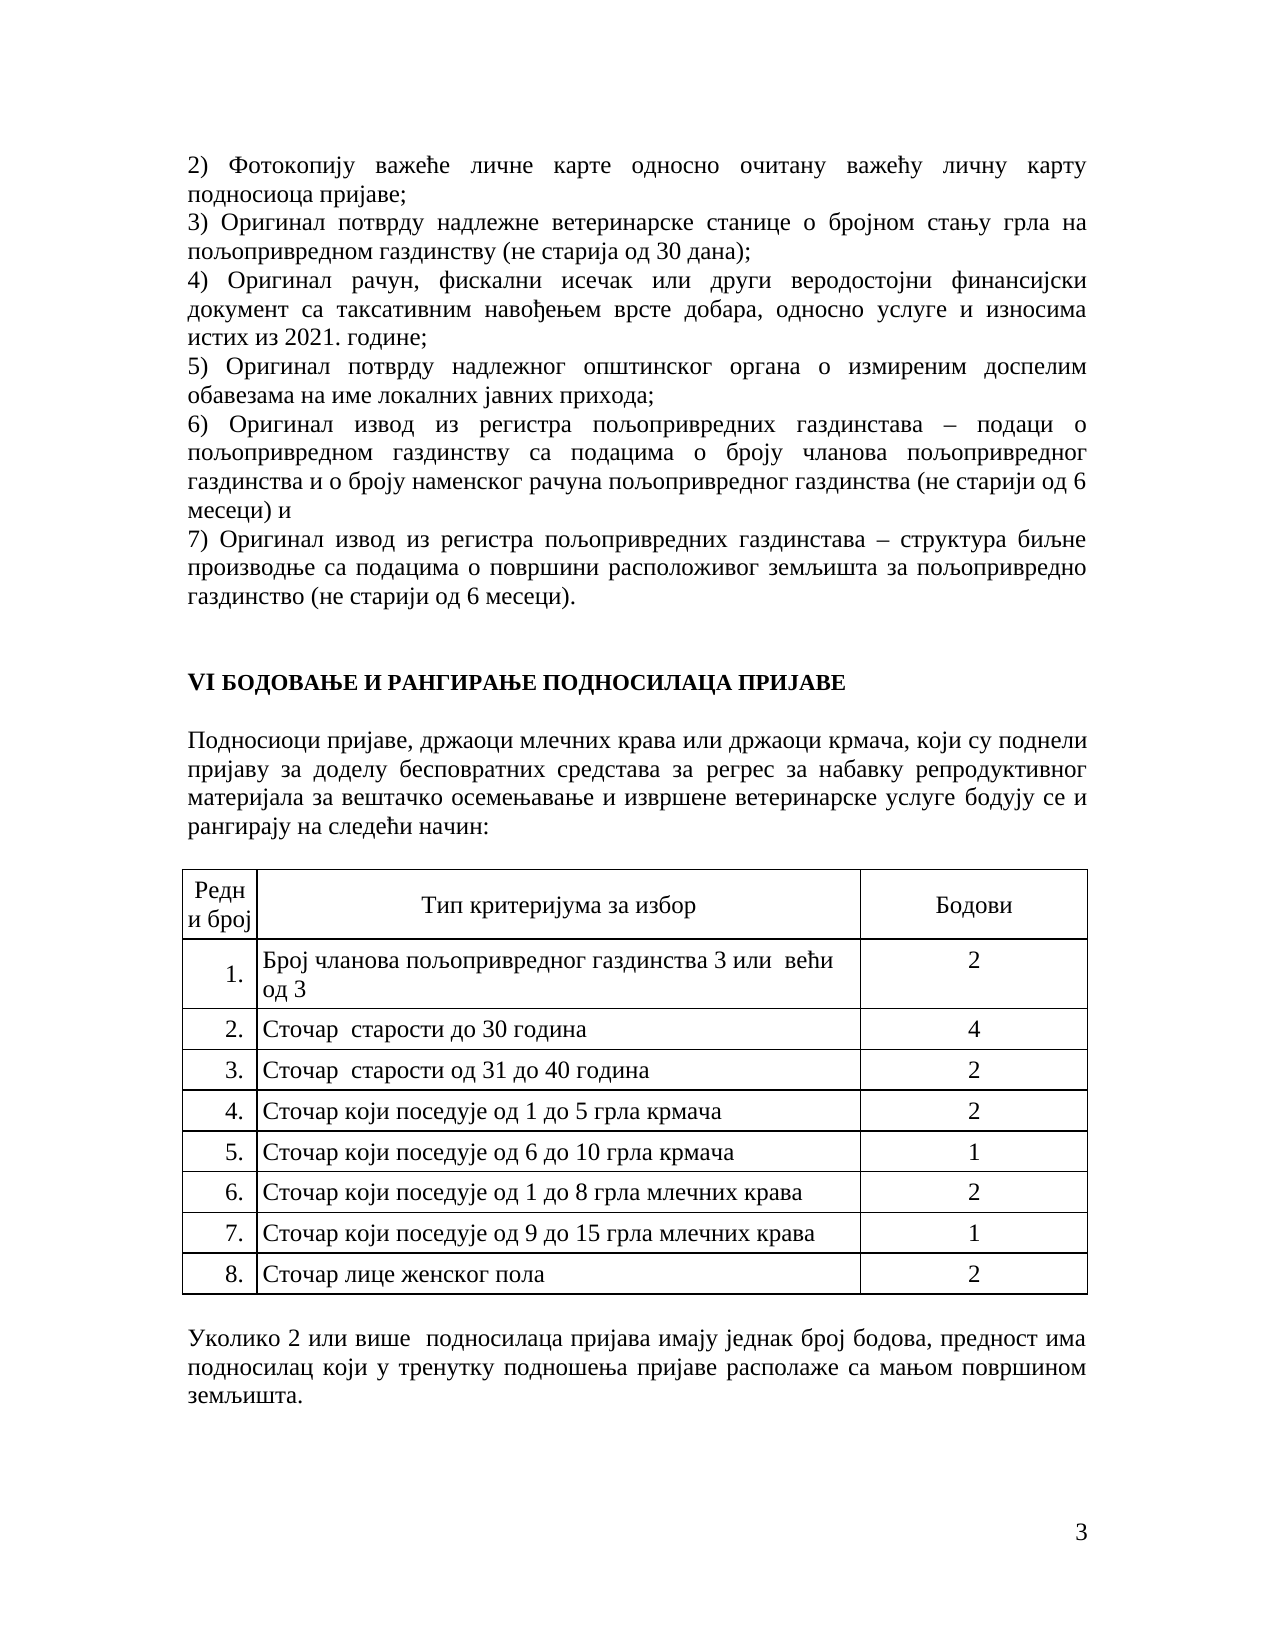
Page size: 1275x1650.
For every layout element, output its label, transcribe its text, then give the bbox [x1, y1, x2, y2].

text VI БОДОВАЊЕ И РАНГИРАЊЕ ПОДНОСИЛАЦА ПРИЈАВЕ [187, 667, 1087, 696]
table_cell Сточар старости од 31 до 40 година [258, 1050, 860, 1089]
text 7) Оригинал извод из регистра пољопривредних газдинстава – структура биљне производње са подацима о површини расположивог земљишта за пољопривредно газдинство (не старији од 6 месеци). [187, 524, 1087, 610]
text 3) Оригинал потврду надлежне ветеринарске станице о бројном стању грла на пољопривредном газдинству (не старија од 30 дана); [187, 207, 1087, 265]
table_cell [183, 1213, 256, 1252]
table_cell 2 [861, 940, 1087, 1008]
table_cell Сточар који поседује од 1 до 8 грла млечних крава [258, 1172, 860, 1211]
table_cell 4 [861, 1009, 1087, 1048]
table_cell [183, 1091, 256, 1130]
table_cell Број чланова пољопривредног газдинства 3 или већи од 3 [258, 940, 860, 1008]
text Уколико 2 или више подносилаца пријава имају једнак број бодова, предност има подносилац који у тренутку подношења пријаве располаже са мањом површином земљишта. [187, 1323, 1087, 1409]
table_cell [183, 1009, 256, 1048]
text 5) Оригинал потврду надлежног општинског органа о измиреним доспелим обавезама на име локалних јавних прихода; [187, 351, 1087, 409]
table_cell [183, 1254, 256, 1293]
text 2) Фотокопију важеће личне карте односно очитану важећу личну карту подносиоца пријаве; [187, 150, 1087, 207]
table_cell [183, 940, 256, 1008]
table_cell 2 [861, 1172, 1087, 1211]
table_header Бодови [861, 870, 1087, 938]
table_cell 1 [861, 1132, 1087, 1171]
table_cell [183, 1172, 256, 1211]
table_cell Сточар лице женског пола [258, 1254, 860, 1293]
table_cell 2 [861, 1254, 1087, 1293]
table_cell 2 [861, 1091, 1087, 1130]
table_header Редни број [183, 870, 256, 938]
text 6) Оригинал извод из регистра пољопривредних газдинстава – подаци о пољопривредном газдинству са подацима о броју чланова пољопривредног газдинства и о броју наменског рачуна пољопривредног газдинства (не старији од 6 месеци) и [187, 409, 1087, 524]
table_cell 1 [861, 1213, 1087, 1252]
table_cell Сточар који поседује од 1 до 5 грла крмача [258, 1091, 860, 1130]
table_cell [183, 1050, 256, 1089]
table_cell Сточар који поседује од 6 до 10 грла крмача [258, 1132, 860, 1171]
table_cell Сточар који поседује од 9 до 15 грла млечних крава [258, 1213, 860, 1252]
table_cell [183, 1132, 256, 1171]
text Подносиоци пријаве, држаоци млечних крава или држаоци крмача, који су поднели пријаву за доделу бесповратних средстава за регрес за набавку репродуктивног материјала за вештачко осемењавање и извршенe ветеринарскe услугe бодују се и рангирају на следећи начин: [187, 725, 1087, 840]
table_cell 2 [861, 1050, 1087, 1089]
text 4) Оригинал рачун, фискални исечак или други веродостојни финансијски документ са таксативним навођењем врсте добара, односно услуге и износима истих из 2021. године; [187, 265, 1087, 351]
table_cell Сточар старости до 30 година [258, 1009, 860, 1048]
table_header Тип критеријума за избор [258, 870, 860, 938]
